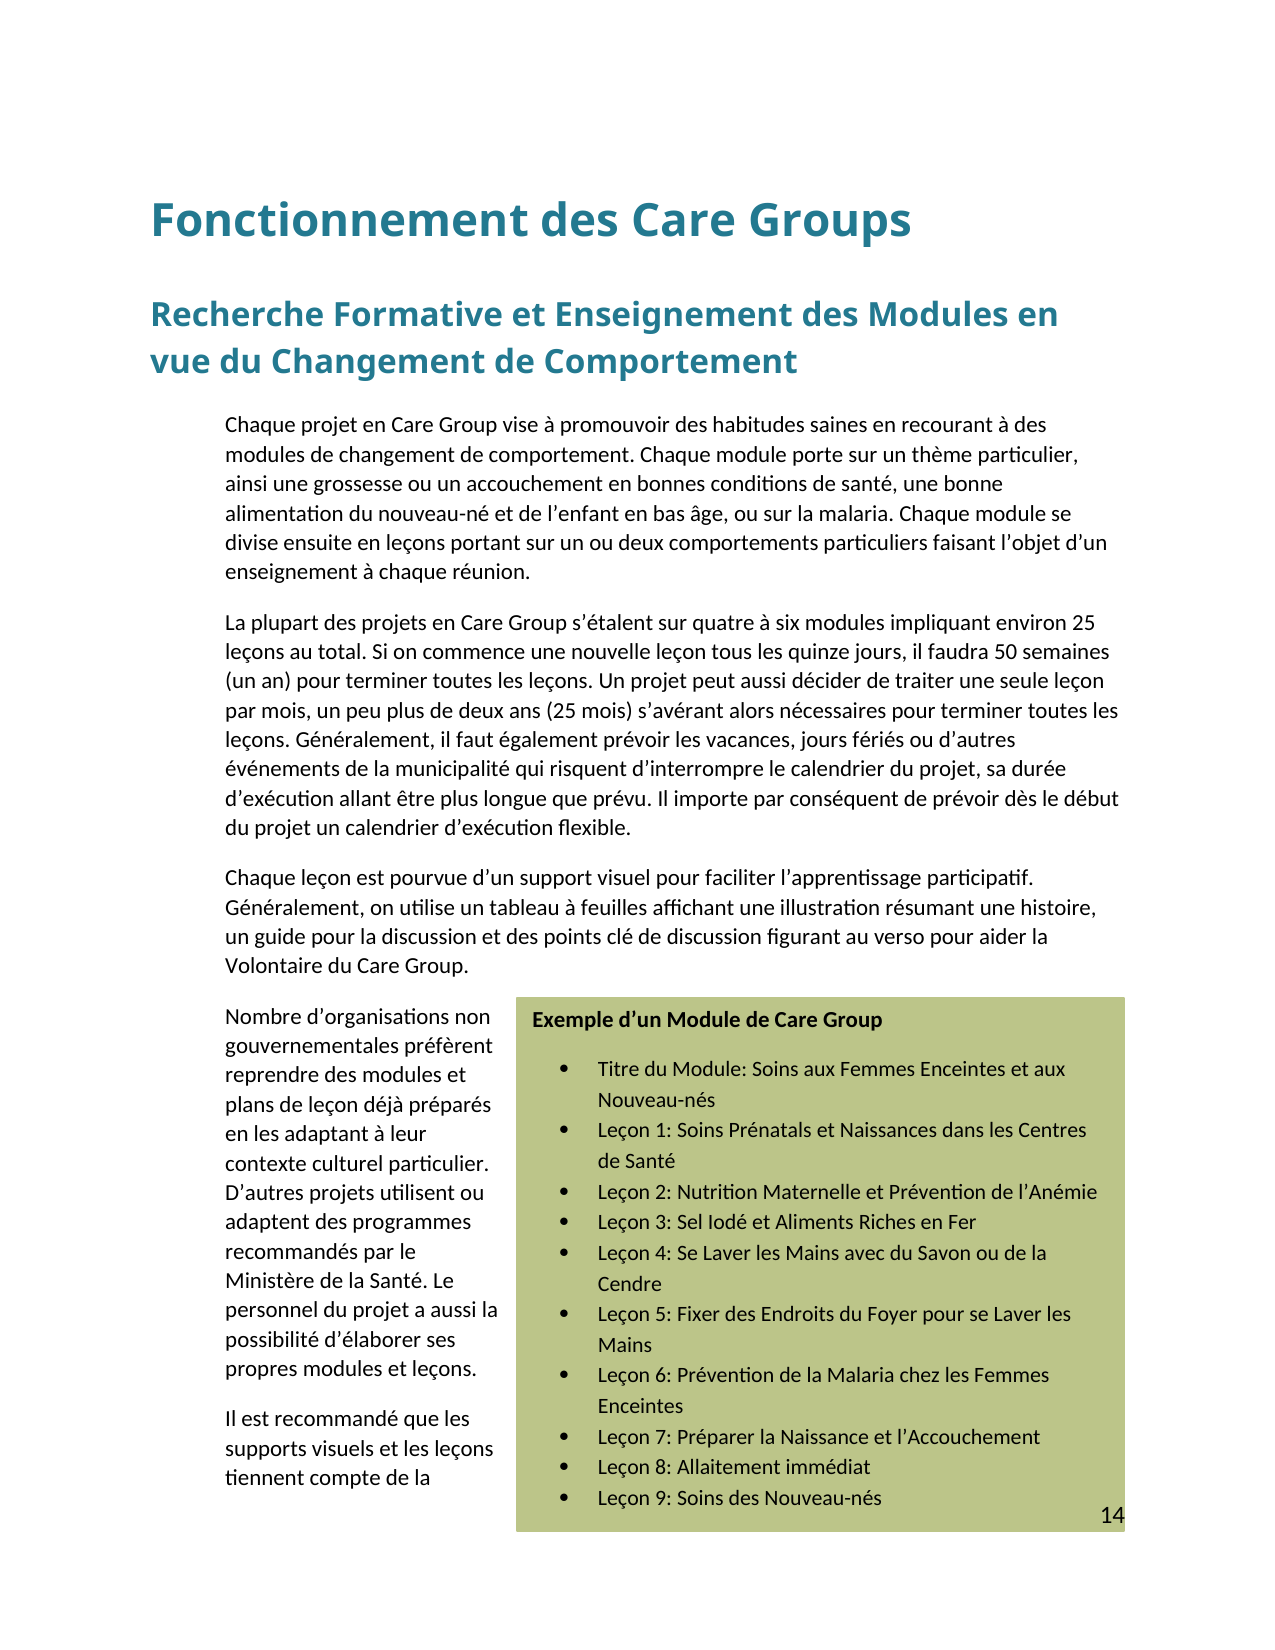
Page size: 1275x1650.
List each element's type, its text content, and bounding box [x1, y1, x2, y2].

text La plupart des projets en Care Group s’étalent sur quatre à six modules impliquant environ 25 leçons au total. Si on commence une nouvelle leçon tous les quinze jours, il faudra 50 semaines (un an) pour terminer toutes les leçons. Un projet peut aussi décider de traiter une seule leçon par mois, un peu plus de deux ans (25 mois) s’avérant alors nécessaires pour terminer toutes les leçons. Généralement, il faut également prévoir les vacances, jours fériés ou d’autres événements de la municipalité qui risquent d’interrompre le calendrier du projet, sa durée d’exécution allant être plus longue que prévu. Il importe par conséquent de prévoir dès le début du projet un calendrier d’exécution flexible. [225, 608, 1125, 841]
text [225, 1404, 1125, 1491]
subtitle Recherche Formative et Enseignement des Modules en vue du Changement de Comportement [150, 290, 1125, 383]
text Nombre d’organisations non gouvernementales préfèrent reprendre des modules et plans de leçon déjà préparés en les adaptant à leur contexte culturel particulier. D’autres projets utilisent ou adaptent des programmes recommandés par le Ministère de la Santé. Le personnel du projet a aussi la possibilité d’élaborer ses propres modules et leçons. [225, 1002, 1125, 1382]
text Chaque projet en Care Group vise à promouvoir des habitudes saines en recourant à des modules de changement de comportement. Chaque module porte sur un thème particulier, ainsi une grossesse ou un accouchement en bonnes conditions de santé, une bonne alimentation du nouveau-né et de l’enfant en bas âge, ou sur la malaria. Chaque module se divise ensuite en leçons portant sur un ou deux comportements particuliers faisant l’objet d’un enseignement à chaque réunion. [225, 411, 1125, 586]
subtitle Fonctionnement des Care Groups [150, 187, 1125, 250]
list Chaque leçon est pourvue d’un support visuel pour faciliter l’apprentissage participatif. Généralement, on utilise un tableau à feuilles affichant une illustration résumant une histoire, un guide pour la discussion et des points clé de discussion figurant au verso pour aider la Volontaire du Care Group. [225, 863, 1125, 980]
